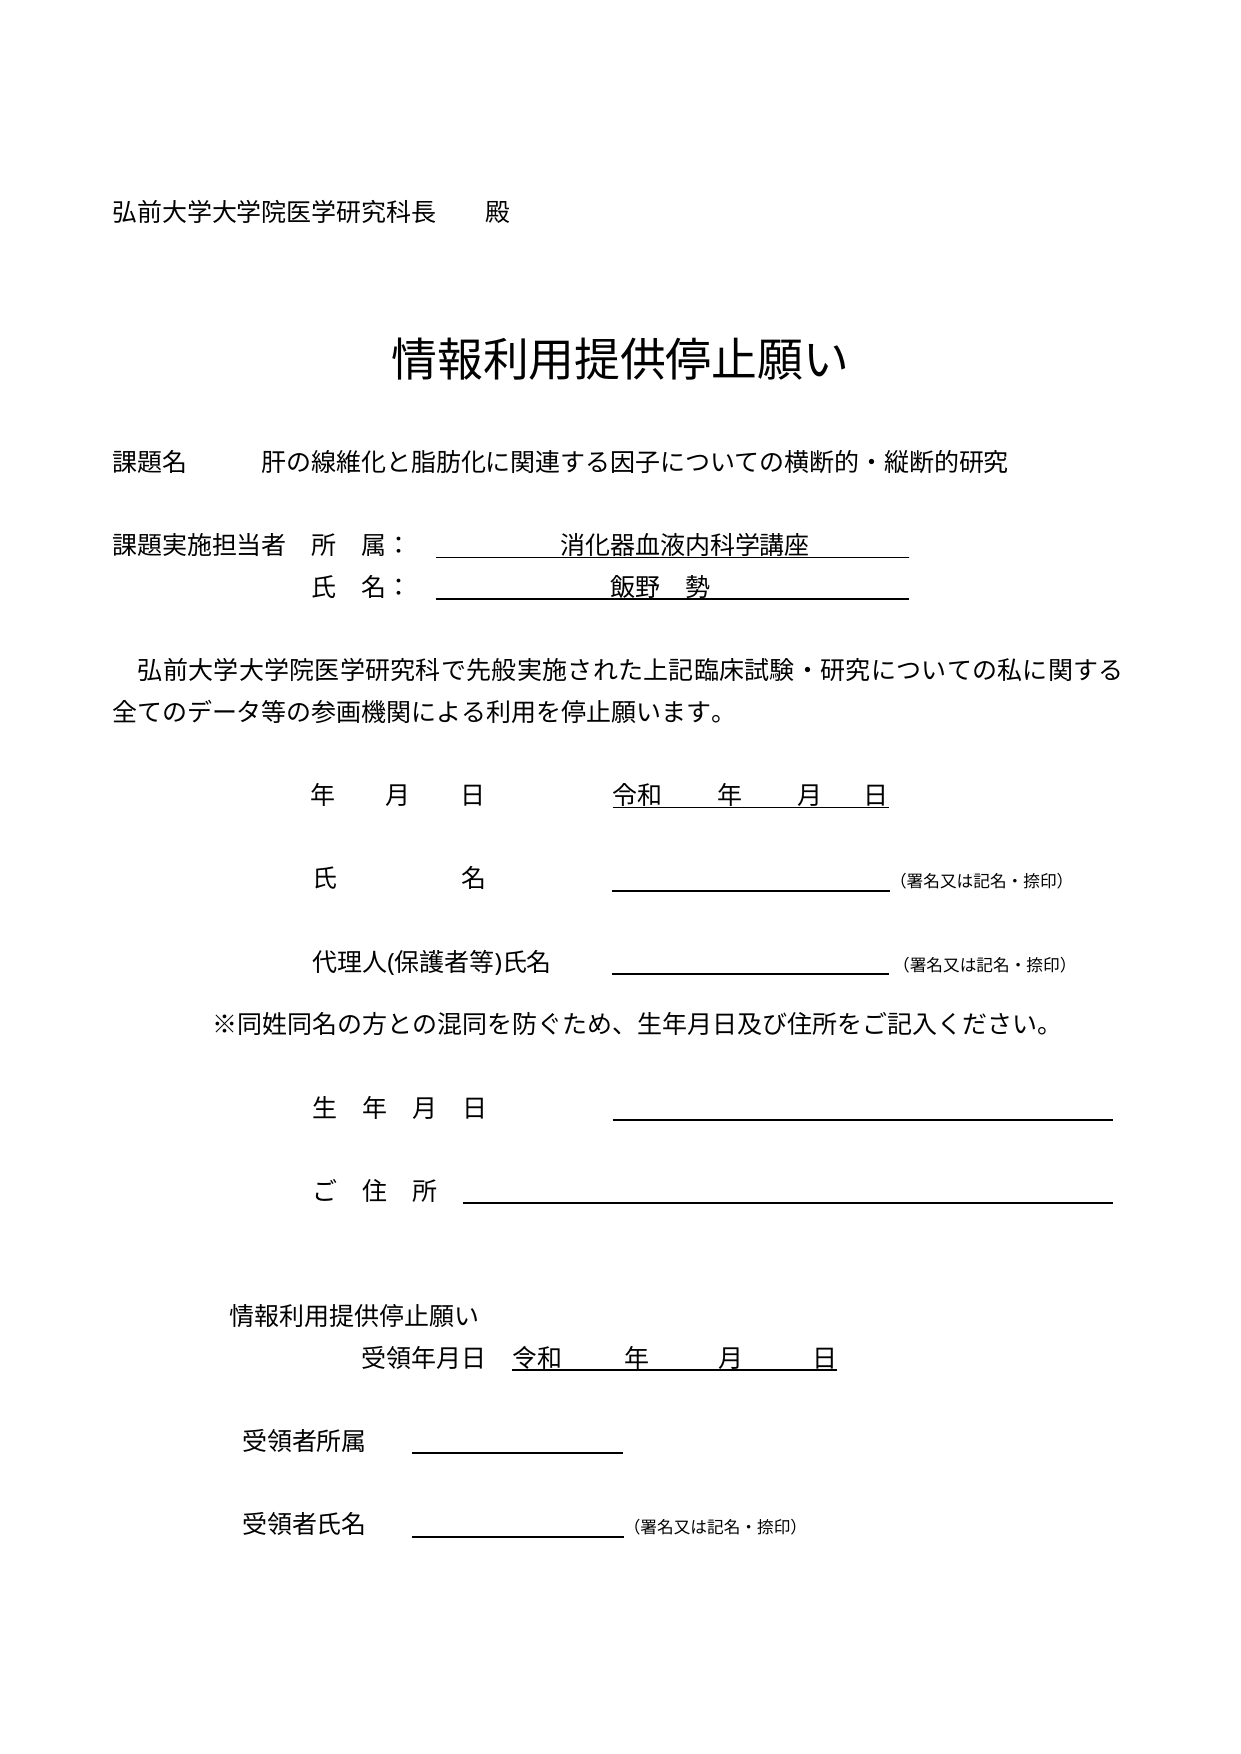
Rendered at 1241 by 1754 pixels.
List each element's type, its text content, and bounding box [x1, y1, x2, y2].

text 課題名 肝の線維化と脂肪化に関連する因子についての横断的・縦断的研究 [112, 439, 1128, 481]
text 弘前大学大学院医学研究科長 殿 [112, 189, 1128, 231]
text 年 月 日 令和 年 月 日 [112, 773, 1128, 814]
text 氏 名： 飯野 勢 [112, 564, 1128, 606]
text 氏 名 （署名又は記名・捺印） [112, 856, 1128, 898]
text 弘前大学大学院医学研究科で先般実施された上記臨床試験・研究についての私に関する全てのデータ等の参画機関による利用を停止願います。 [112, 648, 1128, 731]
text 生 年 月 日 [112, 1085, 1128, 1127]
text 課題実施担当者 所 属： 消化器血液内科学講座 [112, 523, 1128, 564]
text 情報利用提供停止願い [112, 314, 1128, 398]
text 受領年月日 令和 年 月 日 [112, 1335, 1128, 1377]
text ※同姓同名の方との混同を防ぐため、生年月日及び住所をご記入ください。 [112, 1002, 1128, 1044]
text 情報利用提供停止願い [112, 1294, 1128, 1335]
text 受領者氏名 （署名又は記名・捺印） [112, 1502, 1128, 1544]
text 代理人(保護者等)氏名 （署名又は記名・捺印） [112, 939, 1128, 981]
text 受領者所属 [112, 1419, 1128, 1460]
text ご 住 所 [112, 1169, 1128, 1210]
